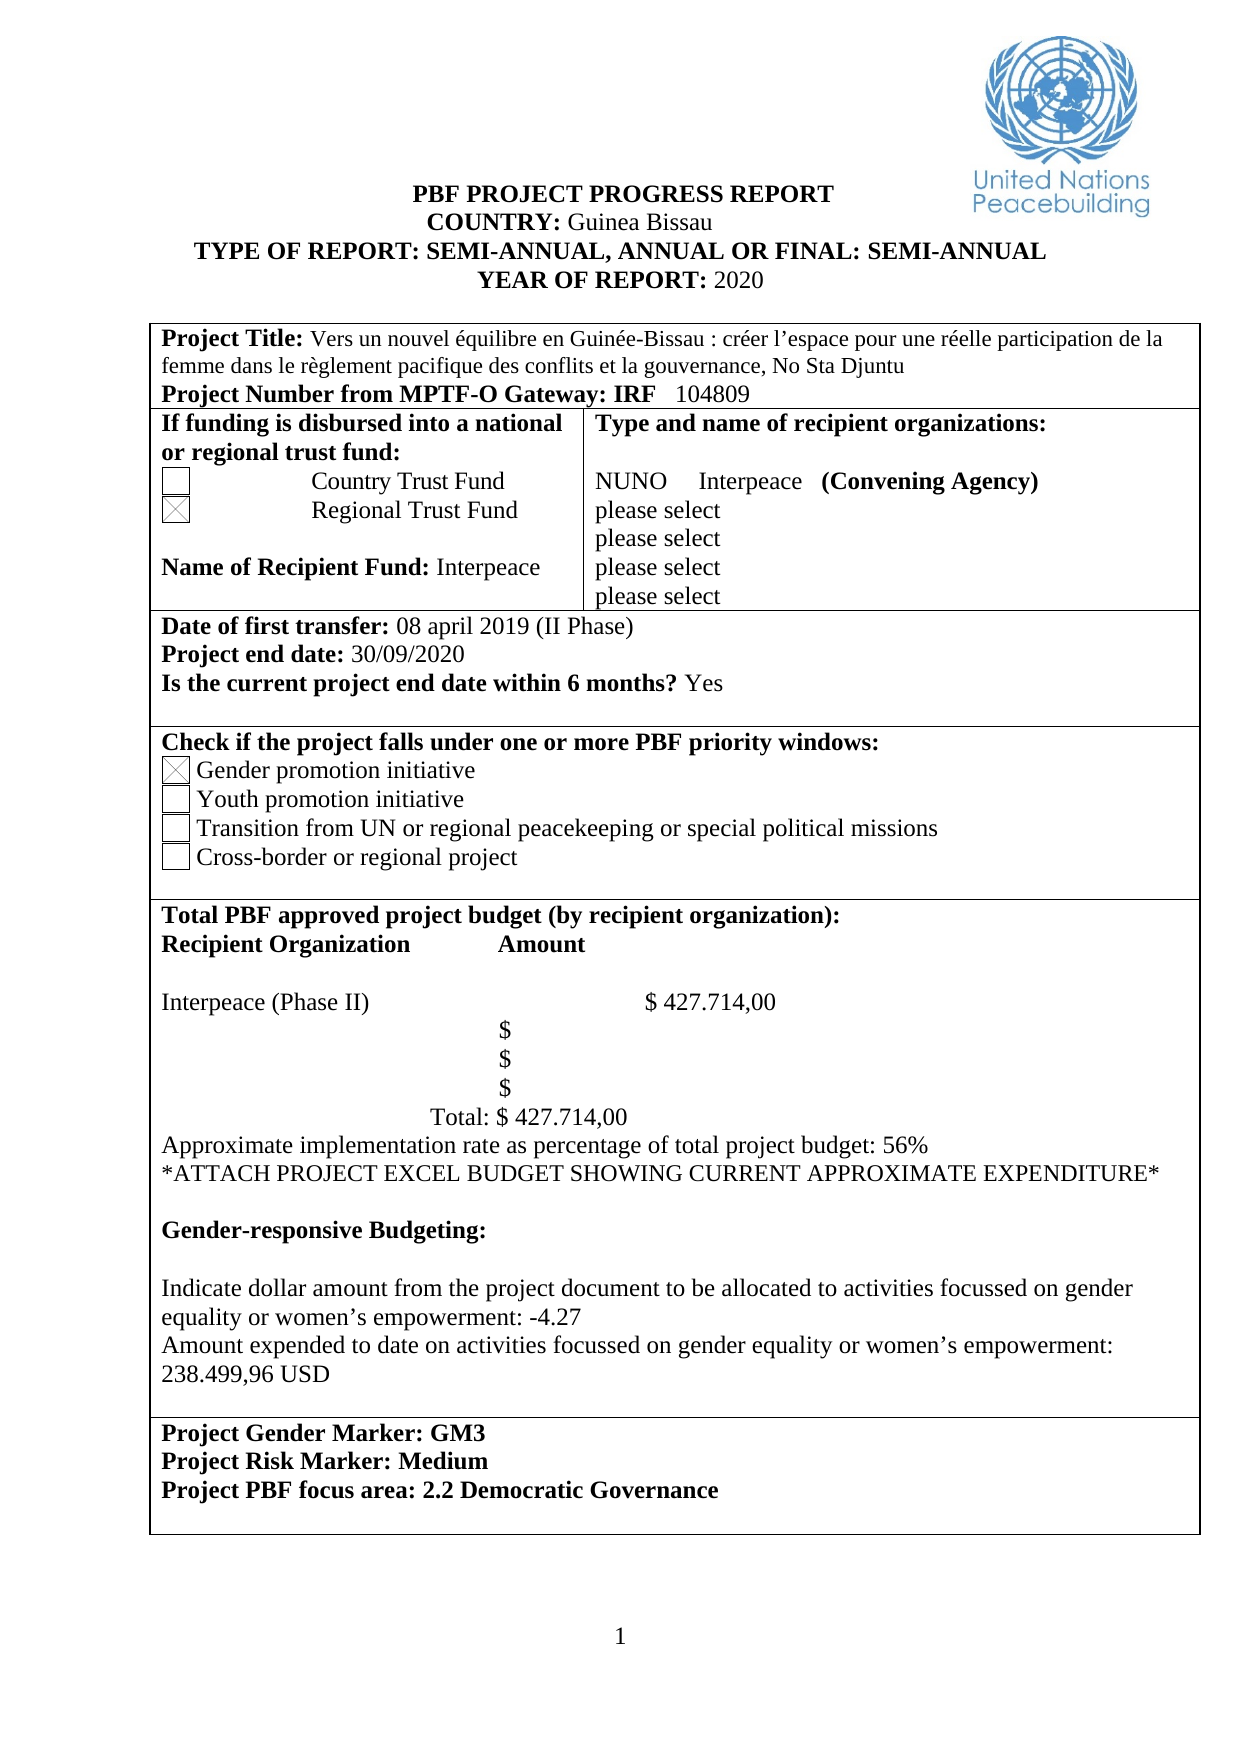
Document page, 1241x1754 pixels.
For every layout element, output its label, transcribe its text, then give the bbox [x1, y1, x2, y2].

text COUNTRY: Guinea Bissau [187, 207, 1053, 236]
table_cell Check if the project falls under one or more PBF priority windows: Gender promotion initiative Youth promotion initiative Transition from UN or regional peacekeeping or special political missions Cross-border or regional project [151, 727, 1199, 899]
table_cell Project Gender Marker: Project Risk Marker: Project PBF focus area: [151, 1418, 1199, 1534]
table_cell Total PBF approved project budget (by recipient organization): Recipient Organization Amount Interpeace (Phase II) $ 427.714,00 $ $ $ Total: $ 427.714,00 Approximate implementation rate as percentage of total project budget: 56% *ATTACH PROJECT EXCEL BUDGET SHOWING CURRENT APPROXIMATE EXPENDITURE* Gender-responsive Budgeting: Indicate dollar amount from the project document to be allocated to activities focussed on gender equality or women’s empowerment: -4.27 Amount expended to date on activities focussed on gender equality or women’s empowerment: 238.499,96 USD [151, 900, 1199, 1417]
table_cell If funding is disbursed into a national or regional trust fund: Country Trust Fund Regional Trust Fund Name of Recipient Fund: Interpeace [151, 409, 583, 610]
table_header Project Title: Vers un nouvel équilibre en Guinée-Bissau : créer l’espace pour une réelle participation de la femme dans le règlement pacifique des conflits et la gouvernance, No Sta Djuntu Project Number from MPTF-O Gateway: 104809 [151, 324, 1199, 407]
text YEAR of report: 2020 [187, 265, 1053, 294]
list PBF PROJECT progress report [187, 179, 970, 207]
text TYPE OF REPORT: semi-annual, annual OR FINAL: [187, 236, 1053, 265]
table_cell Type and name of recipient organizations: Interpeace (Convening Agency) [584, 409, 1199, 610]
table_cell Date of first transfer: 08 april 2019 (II Phase) Project end date: 30/09/2020 Is the current project end date within 6 months? [151, 611, 1199, 726]
picture [970, 36, 1152, 221]
